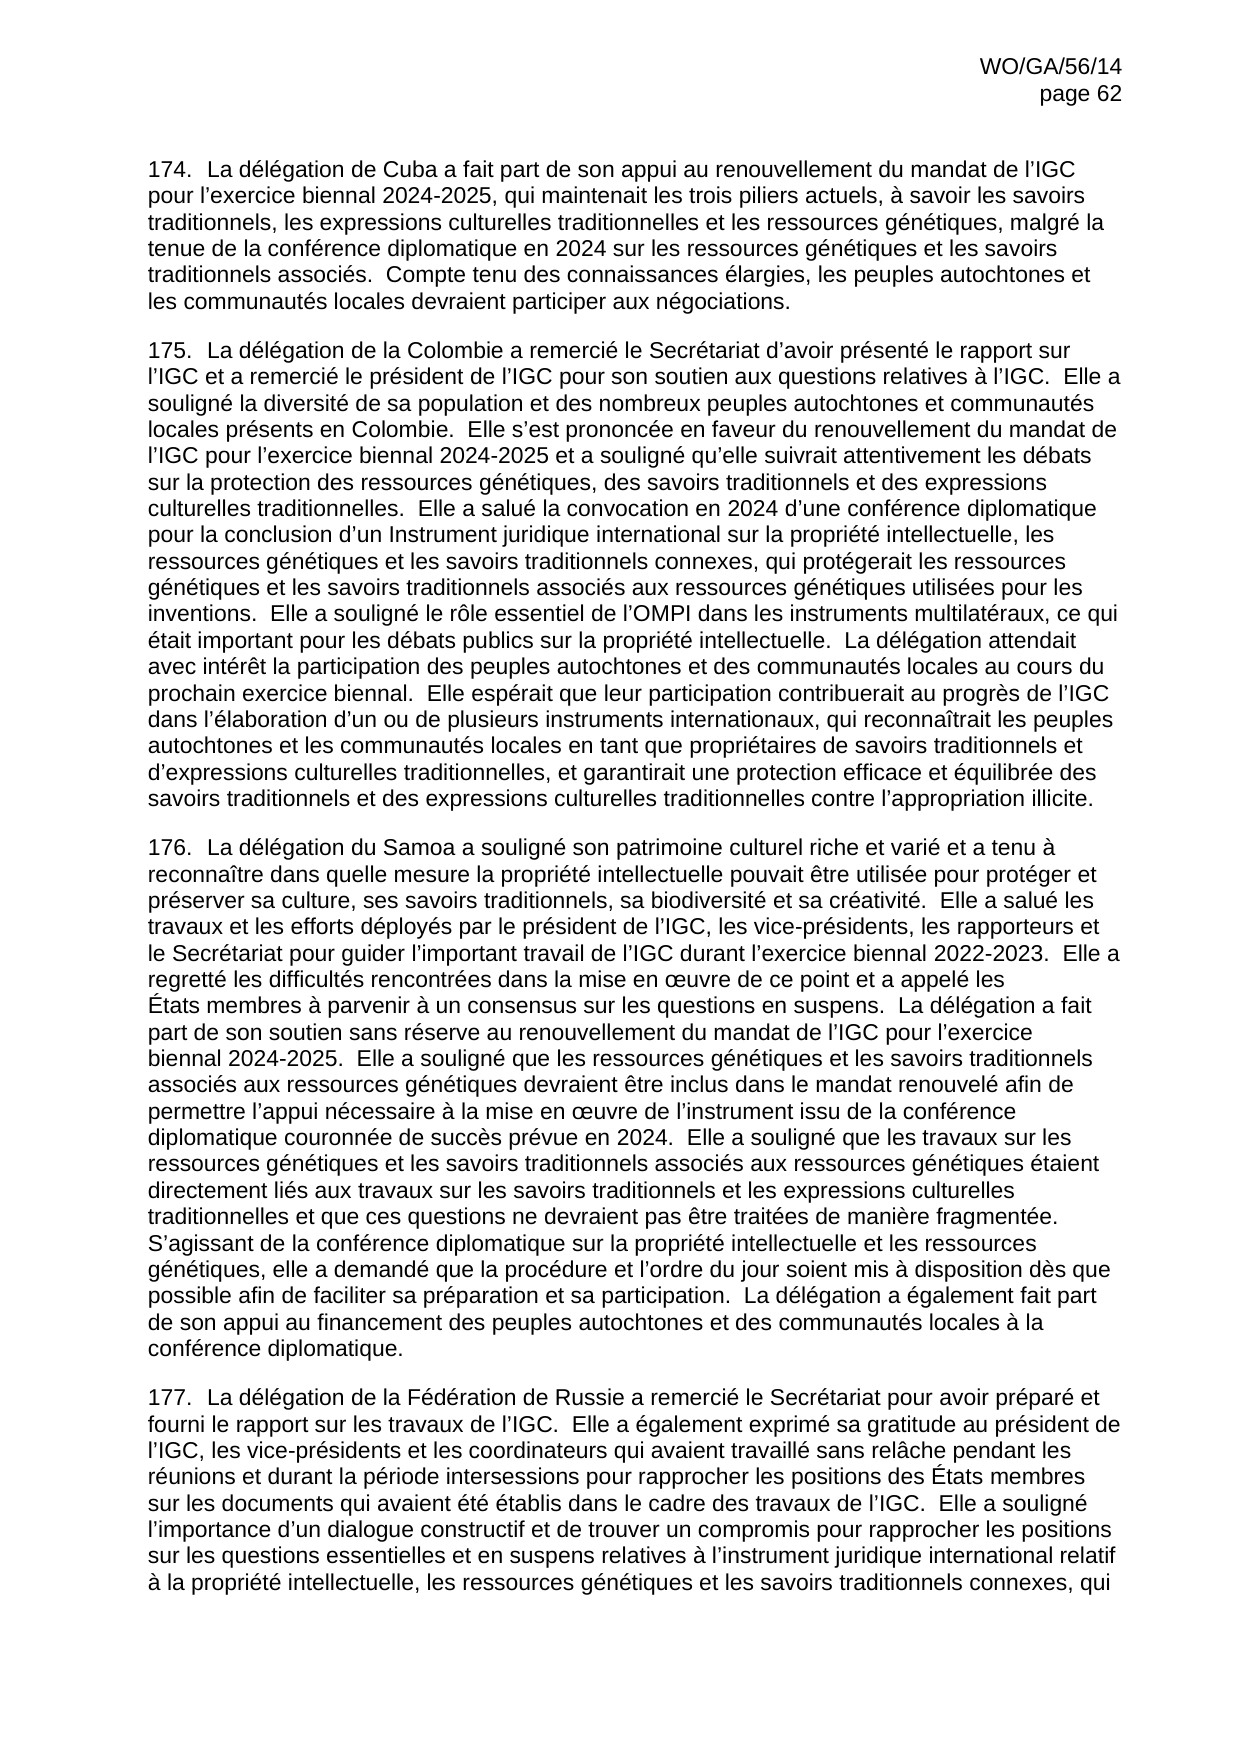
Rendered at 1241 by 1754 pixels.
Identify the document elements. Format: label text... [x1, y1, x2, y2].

text La délégation de la Colombie a remercié le Secrétariat d’avoir présenté le rapport sur l’IGC et a remercié le président de l’IGC pour son soutien aux questions relatives à l’IGC. Elle a souligné la diversité de sa population et des nombreux peuples autochtones et communautés locales présents en Colombie. Elle s’est prononcée en faveur du renouvellement du mandat de l’IGC pour l’exercice biennal 2024-2025 et a souligné qu’elle suivrait attentivement les débats sur la protection des ressources génétiques, des savoirs traditionnels et des expressions culturelles traditionnelles. Elle a salué la convocation en 2024 d’une conférence diplomatique pour la conclusion d’un Instrument juridique international sur la propriété intellectuelle, les ressources génétiques et les savoirs traditionnels connexes, qui protégerait les ressources génétiques et les savoirs traditionnels associés aux ressources génétiques utilisées pour les inventions. Elle a souligné le rôle essentiel de l’OMPI dans les instruments multilatéraux, ce qui était important pour les débats publics sur la propriété intellectuelle. La délégation attendait avec intérêt la participation des peuples autochtones et des communautés locales au cours du prochain exercice biennal. Elle espérait que leur participation contribuerait au progrès de l’IGC dans l’élaboration d’un ou de plusieurs instruments internationaux, qui reconnaîtrait les peuples autochtones et les communautés locales en tant que propriétaires de savoirs traditionnels et d’expressions culturelles traditionnelles, et garantirait une protection efficace et équilibrée des savoirs traditionnels et des expressions culturelles traditionnelles contre l’appropriation illicite. [148, 337, 1122, 811]
text La délégation du Samoa a souligné son patrimoine culturel riche et varié et a tenu à reconnaître dans quelle mesure la propriété intellectuelle pouvait être utilisée pour protéger et préserver sa culture, ses savoirs traditionnels, sa biodiversité et sa créativité. Elle a salué les travaux et les efforts déployés par le président de l’IGC, les vice-présidents, les rapporteurs et le Secrétariat pour guider l’important travail de l’IGC durant l’exercice biennal 2022-2023. Elle a regretté les difficultés rencontrées dans la mise en œuvre de ce point et a appelé les États membres à parvenir à un consensus sur les questions en suspens. La délégation a fait part de son soutien sans réserve au renouvellement du mandat de l’IGC pour l’exercice biennal 2024-2025. Elle a souligné que les ressources génétiques et les savoirs traditionnels associés aux ressources génétiques devraient être inclus dans le mandat renouvelé afin de permettre l’appui nécessaire à la mise en œuvre de l’instrument issu de la conférence diplomatique couronnée de succès prévue en 2024. Elle a souligné que les travaux sur les ressources génétiques et les savoirs traditionnels associés aux ressources génétiques étaient directement liés aux travaux sur les savoirs traditionnels et les expressions culturelles traditionnelles et que ces questions ne devraient pas être traitées de manière fragmentée. S’agissant de la conférence diplomatique sur la propriété intellectuelle et les ressources génétiques, elle a demandé que la procédure et l’ordre du jour soient mis à disposition dès que possible afin de faciliter sa préparation et sa participation. La délégation a également fait part de son appui au financement des peuples autochtones et des communautés locales à la conférence diplomatique. [148, 834, 1122, 1361]
text La délégation de Cuba a fait part de son appui au renouvellement du mandat de l’IGC pour l’exercice biennal 2024-2025, qui maintenait les trois piliers actuels, à savoir les savoirs traditionnels, les expressions culturelles traditionnelles et les ressources génétiques, malgré la tenue de la conférence diplomatique en 2024 sur les ressources génétiques et les savoirs traditionnels associés. Compte tenu des connaissances élargies, les peuples autochtones et les communautés locales devraient participer aux négociations. [148, 156, 1122, 314]
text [148, 1384, 1122, 1595]
